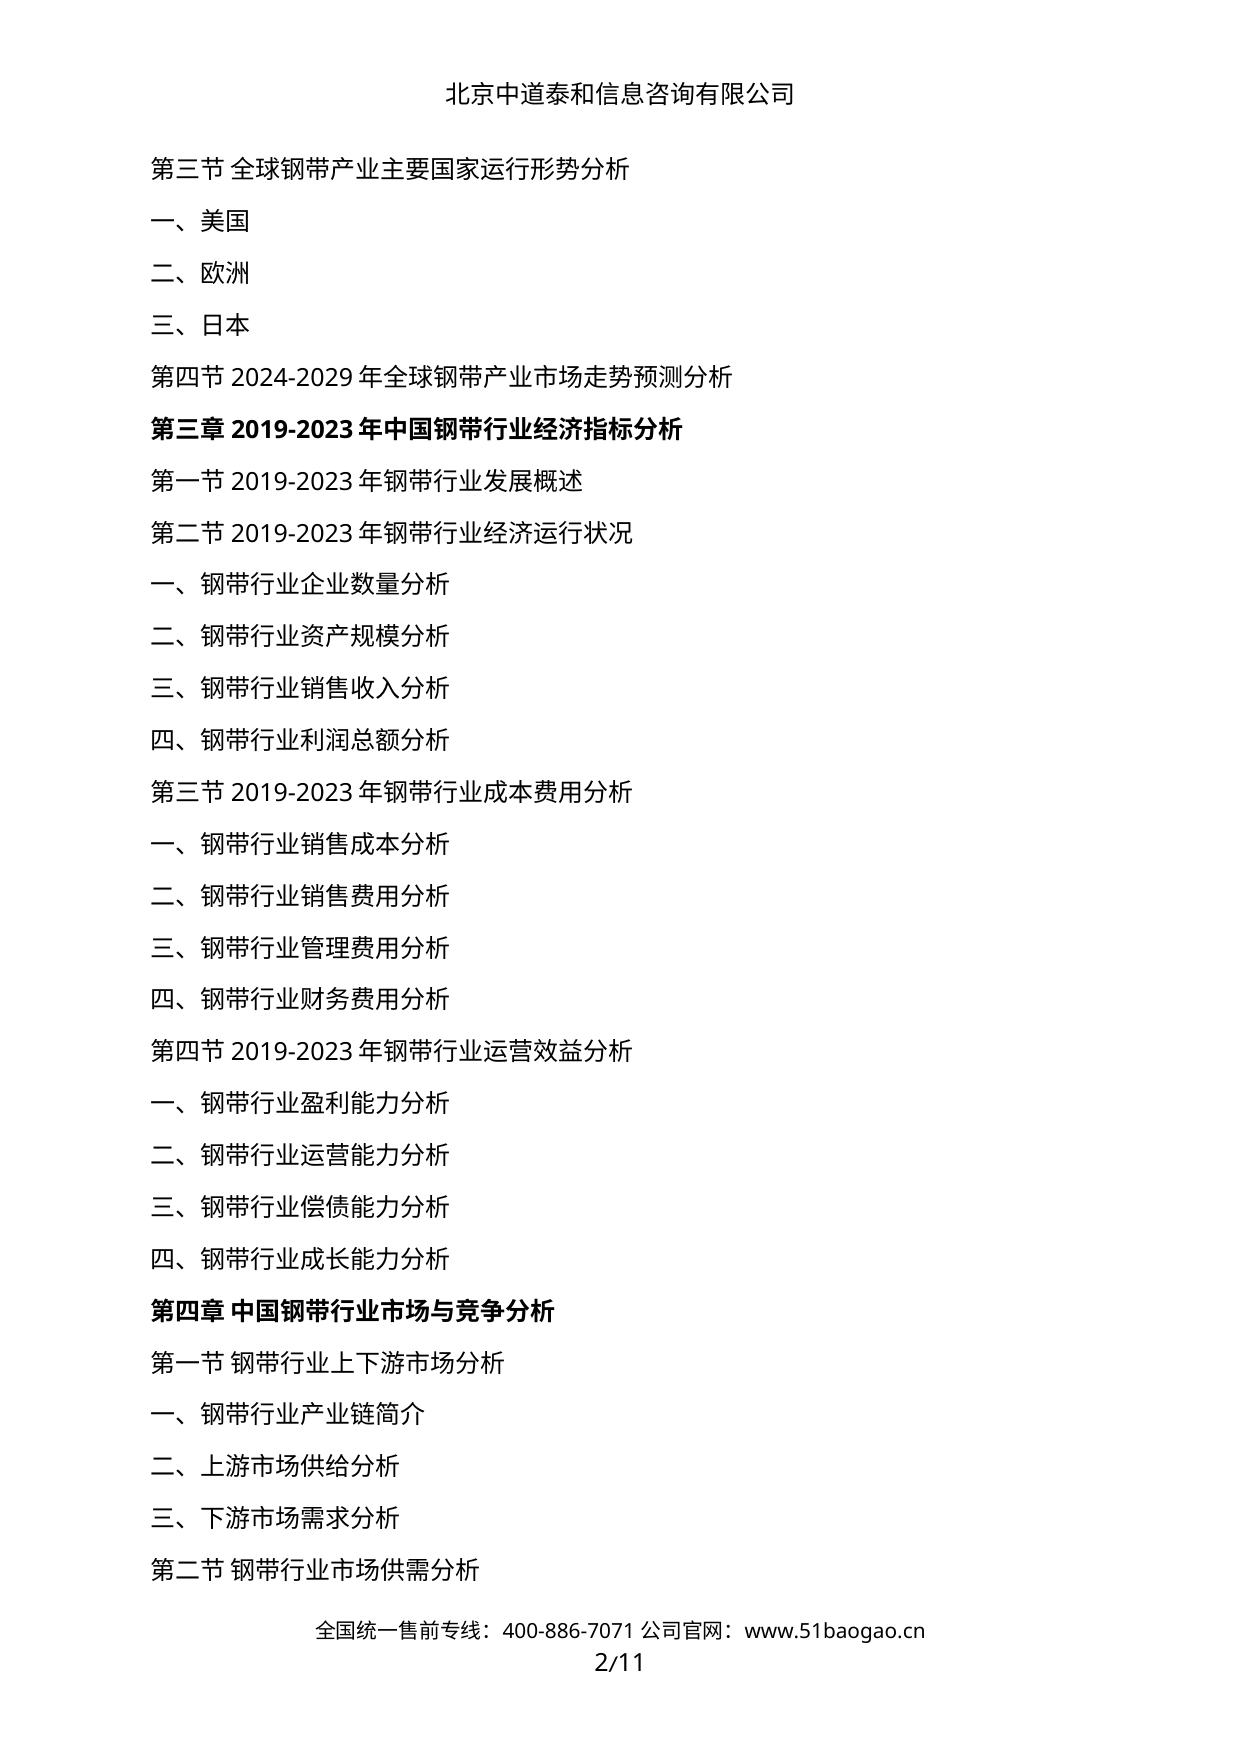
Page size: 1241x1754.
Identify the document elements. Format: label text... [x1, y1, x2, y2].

text 第四节 2019-2023年钢带行业运营效益分析 [150, 1032, 1090, 1068]
text 一、钢带行业盈利能力分析 [150, 1084, 1090, 1120]
text 第一节 钢带行业上下游市场分析 [150, 1343, 1090, 1379]
text 四、钢带行业成长能力分析 [150, 1239, 1090, 1276]
text 三、钢带行业管理费用分析 [150, 928, 1090, 964]
text 第四节 2024-2029年全球钢带产业市场走势预测分析 [150, 357, 1090, 394]
text 一、钢带行业产业链简介 [150, 1395, 1090, 1431]
text 四、钢带行业利润总额分析 [150, 721, 1090, 757]
text 二、上游市场供给分析 [150, 1447, 1090, 1483]
text 第三节 2019-2023年钢带行业成本费用分析 [150, 772, 1090, 809]
text 一、钢带行业销售成本分析 [150, 824, 1090, 861]
text 第三节 全球钢带产业主要国家运行形势分析 [150, 150, 1090, 186]
text 第二节 2019-2023年钢带行业经济运行状况 [150, 513, 1090, 549]
text 一、钢带行业企业数量分析 [150, 565, 1090, 601]
text 二、钢带行业运营能力分析 [150, 1136, 1090, 1172]
text 三、钢带行业偿债能力分析 [150, 1187, 1090, 1224]
text 第四章 中国钢带行业市场与竞争分析 [150, 1291, 1090, 1327]
text 三、下游市场需求分析 [150, 1499, 1090, 1535]
text 二、钢带行业销售费用分析 [150, 876, 1090, 912]
text 第二节 钢带行业市场供需分析 [150, 1551, 1090, 1587]
text 第三章 2019-2023年中国钢带行业经济指标分析 [150, 409, 1090, 446]
text 第一节 2019-2023年钢带行业发展概述 [150, 461, 1090, 497]
text 三、日本 [150, 306, 1090, 342]
text 三、钢带行业销售收入分析 [150, 669, 1090, 705]
text 二、钢带行业资产规模分析 [150, 617, 1090, 653]
text 四、钢带行业财务费用分析 [150, 980, 1090, 1016]
text 二、欧洲 [150, 254, 1090, 290]
text 一、美国 [150, 202, 1090, 238]
